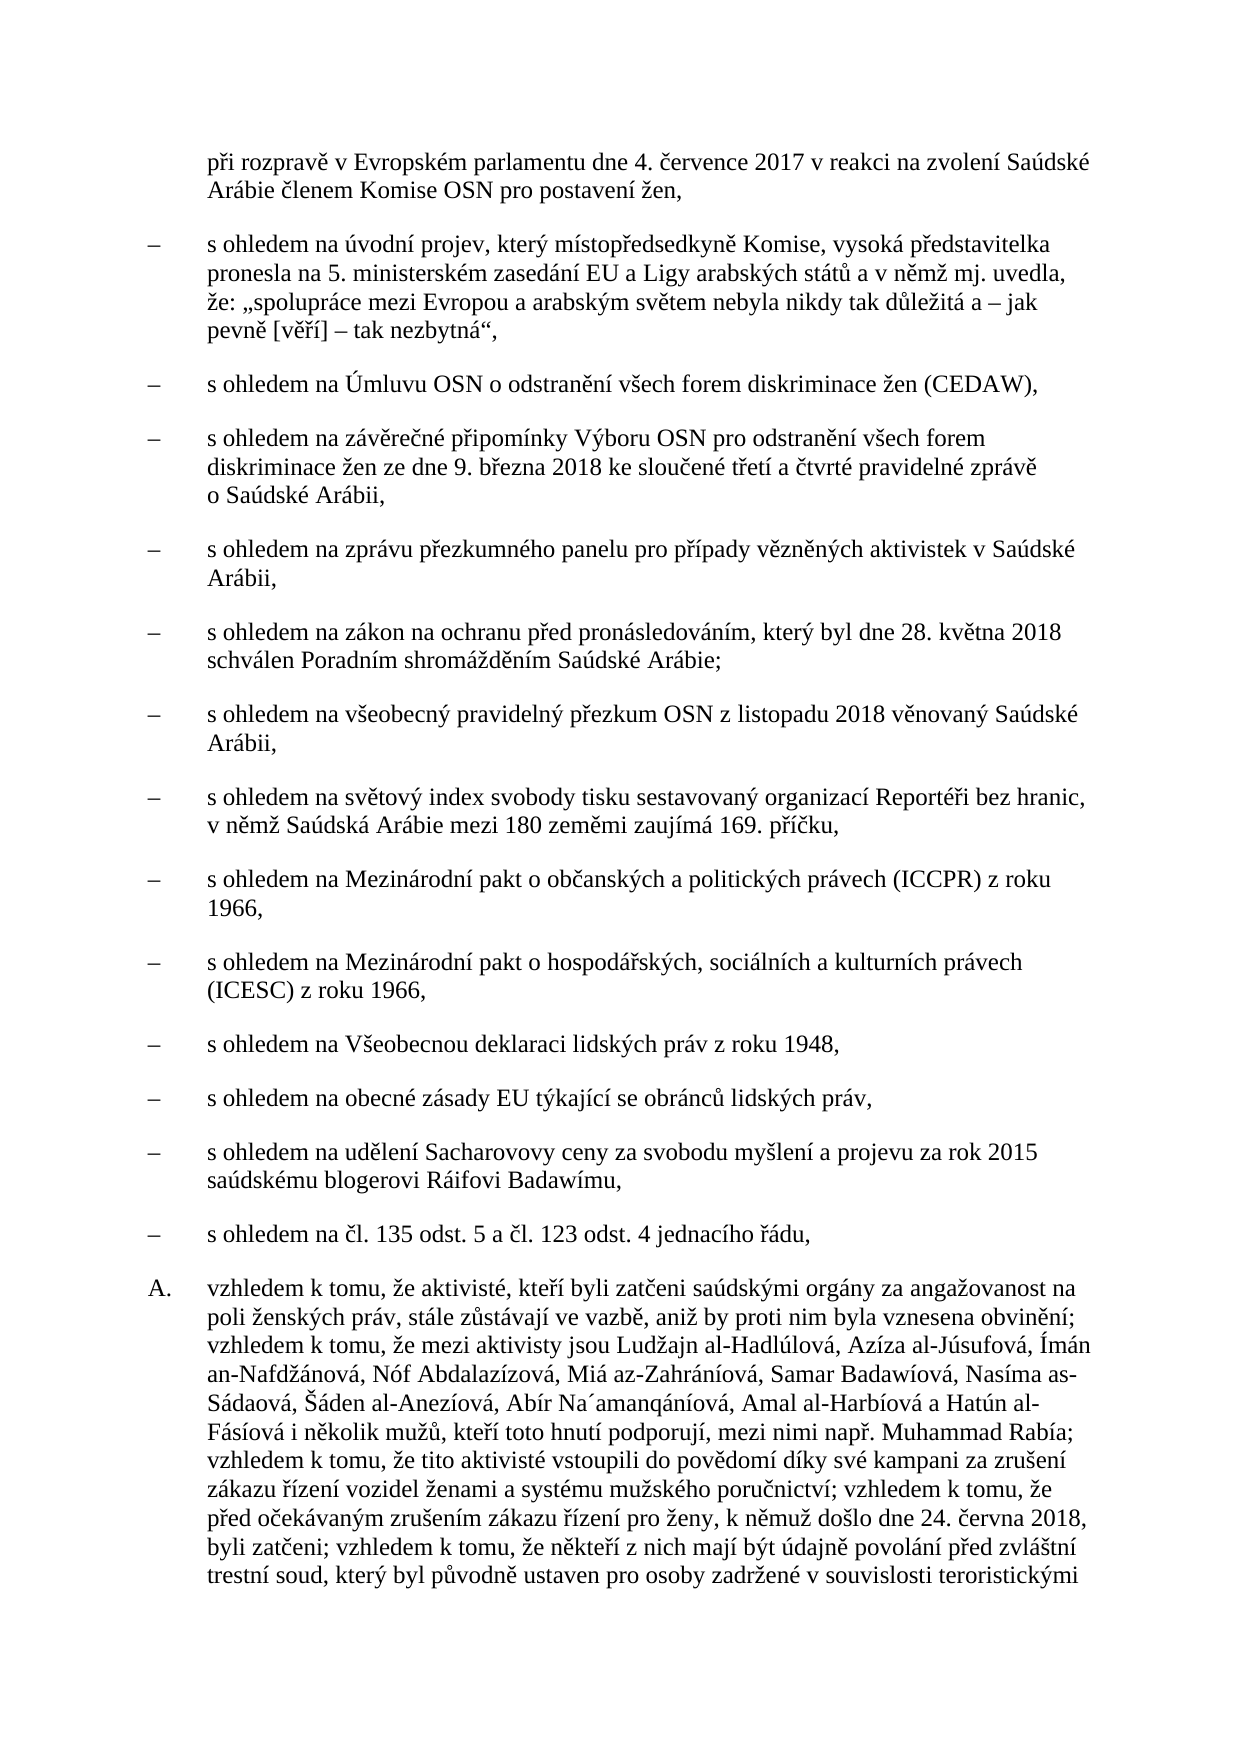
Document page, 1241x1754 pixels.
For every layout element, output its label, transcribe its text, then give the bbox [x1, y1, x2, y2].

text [148, 1273, 1092, 1589]
text – s ohledem na světový index svobody tisku sestavovaný organizací Reportéři bez hranic, v němž Saúdská Arábie mezi 180 zeměmi zaujímá 169. příčku, [148, 782, 1092, 839]
text – s ohledem na zákon na ochranu před pronásledováním, který byl dne 28. května 2018 schválen Poradním shromážděním Saúdské Arábie; [148, 617, 1092, 674]
text – s ohledem na úvodní projev, který místopředsedkyně Komise, vysoká představitelka pronesla na 5. ministerském zasedání EU a Ligy arabských států a v němž mj. uvedla, že: „spolupráce mezi Evropou a arabským světem nebyla nikdy tak důležitá a – jak pevně [věří] – tak nezbytná“, [148, 229, 1092, 344]
text – s ohledem na závěrečné připomínky Výboru OSN pro odstranění všech forem diskriminace žen ze dne 9. března 2018 ke sloučené třetí a čtvrté pravidelné zprávě o Saúdské Arábii, [148, 423, 1092, 509]
text – s ohledem na Všeobecnou deklaraci lidských práv z roku 1948, [148, 1029, 1092, 1058]
text – s ohledem na zprávu přezkumného panelu pro případy vězněných aktivistek v Saúdské Arábii, [148, 534, 1092, 592]
text – s ohledem na čl. 135 odst. 5 a čl. 123 odst. 4 jednacího řádu, [148, 1219, 1092, 1248]
text – s ohledem na Úmluvu OSN o odstranění všech forem diskriminace žen (CEDAW), [148, 369, 1092, 398]
text – s ohledem na obecné zásady EU týkající se obránců lidských práv, [148, 1083, 1092, 1112]
text – s ohledem na udělení Sacharovovy ceny za svobodu myšlení a projevu za rok 2015 saúdskému blogerovi Ráifovi Badawímu, [148, 1137, 1092, 1194]
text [148, 147, 1092, 204]
text – s ohledem na Mezinárodní pakt o občanských a politických právech (ICCPR) z roku 1966, [148, 864, 1092, 922]
text – s ohledem na Mezinárodní pakt o hospodářských, sociálních a kulturních právech (ICESC) z roku 1966, [148, 947, 1092, 1004]
text – s ohledem na všeobecný pravidelný přezkum OSN z listopadu 2018 věnovaný Saúdské Arábii, [148, 699, 1092, 757]
